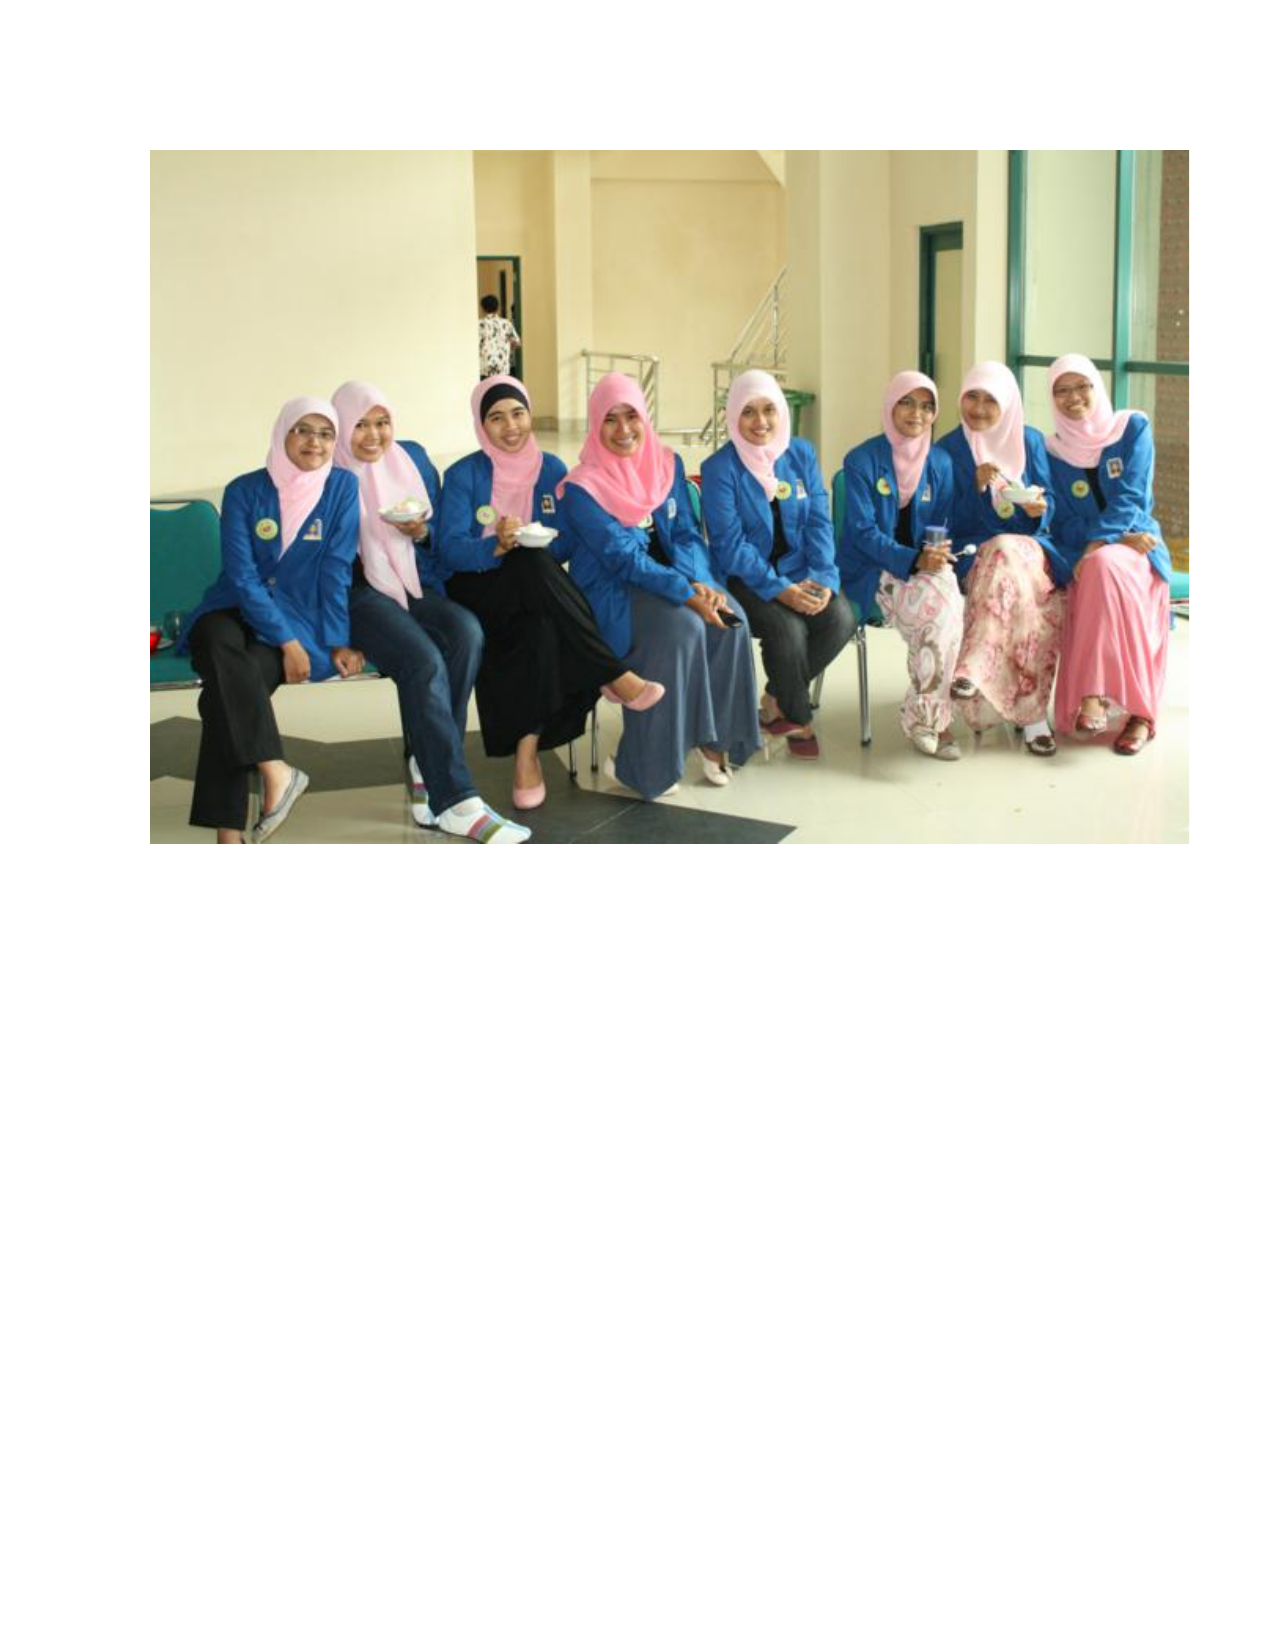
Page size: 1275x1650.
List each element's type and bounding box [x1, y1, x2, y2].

picture [150, 150, 1190, 844]
